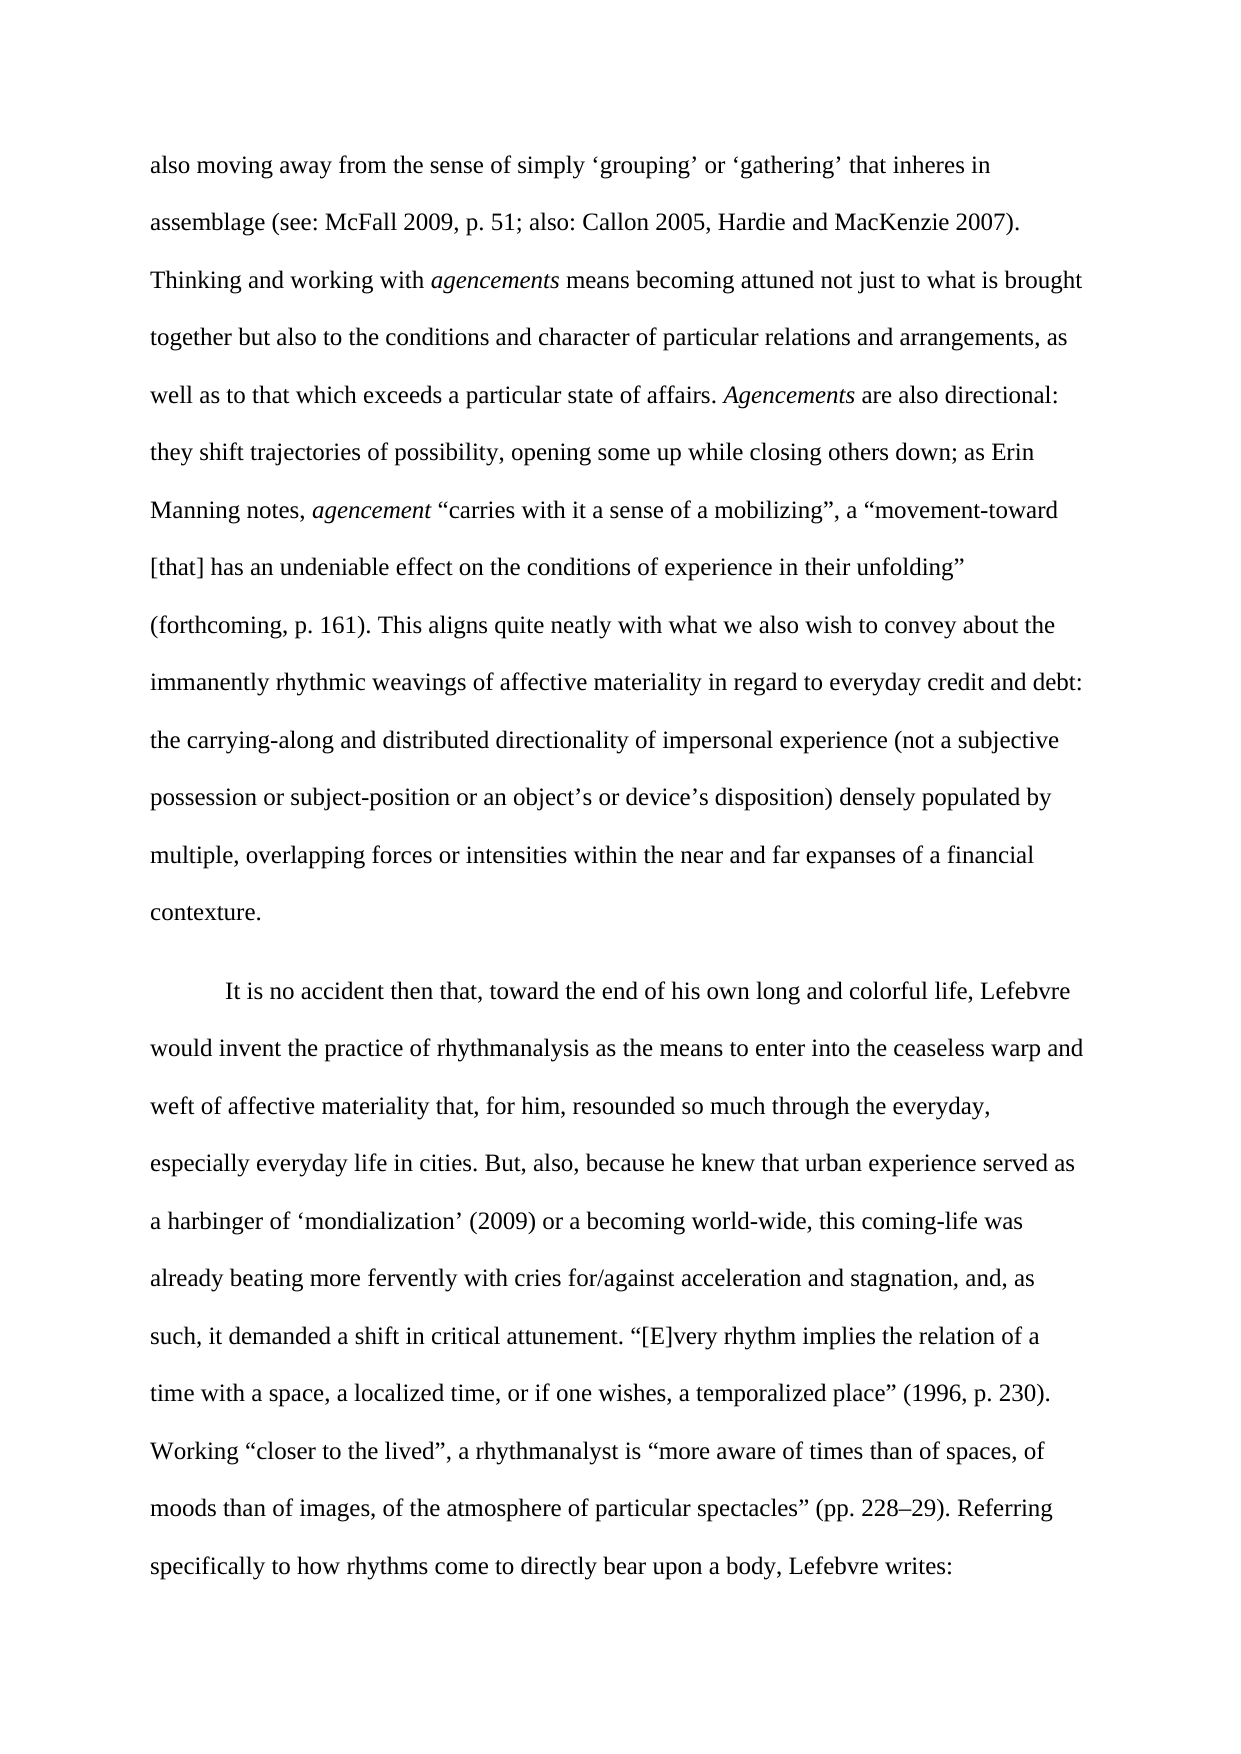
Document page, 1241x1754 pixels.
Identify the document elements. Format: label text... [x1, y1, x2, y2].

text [150, 150, 1090, 926]
text It is no accident then that, toward the end of his own long and colorful life, Lefebvre would invent the practice of rhythmanalysis as the means to enter into the ceaseless warp and weft of affective materiality that, for him, resounded so much through the everyday, especially everyday life in cities. But, also, because he knew that urban experience served as a harbinger of ‘mondialization’ (2009) or a becoming world-wide, this coming-life was already beating more fervently with cries for/against acceleration and stagnation, and, as such, it demanded a shift in critical attunement. “[E]very rhythm implies the relation of a time with a space, a localized time, or if one wishes, a temporalized place” (1996, p. 230). Working “closer to the lived”, a rhythmanalyst is “more aware of times than of spaces, of moods than of images, of the atmosphere of particular spectacles” (pp. 228–29). Referring specifically to how rhythms come to directly bear upon a body, Lefebvre writes: [150, 976, 1090, 1579]
